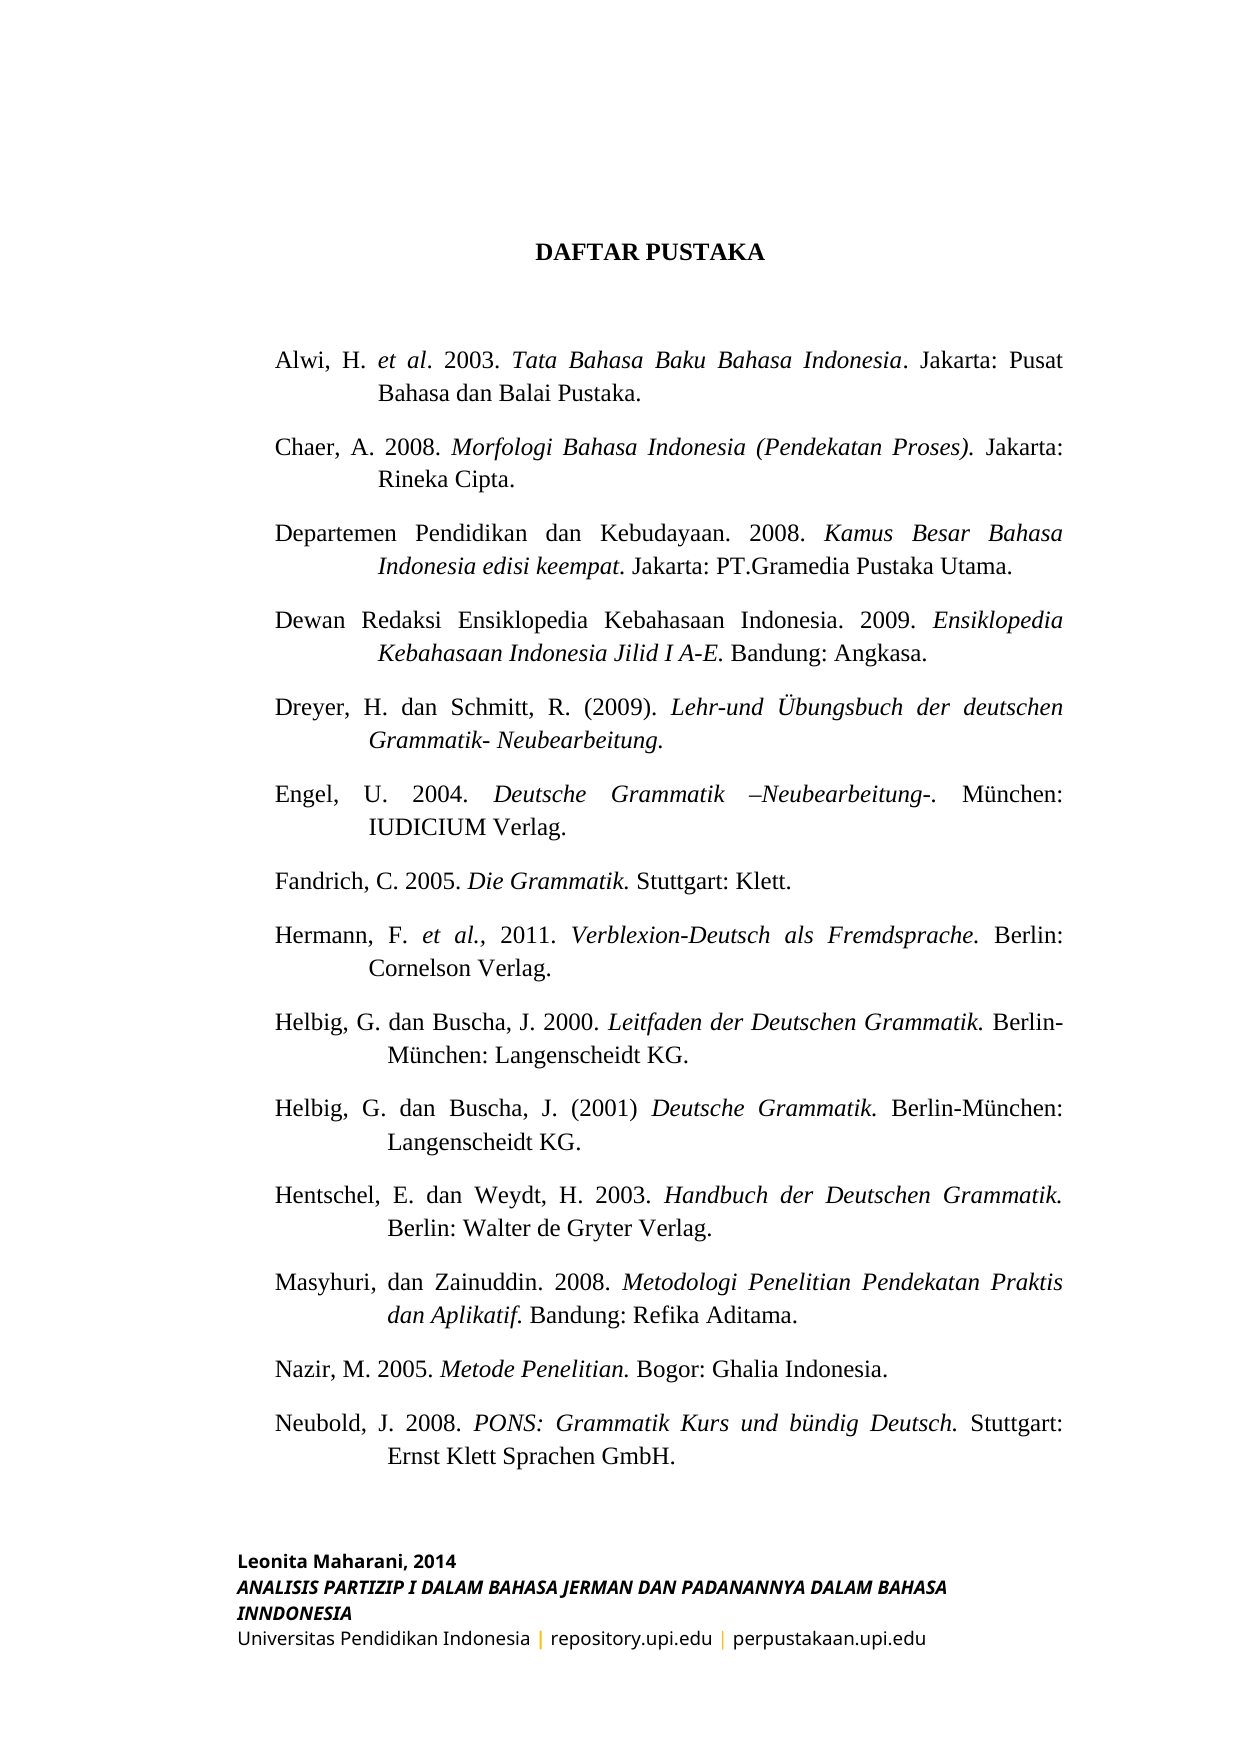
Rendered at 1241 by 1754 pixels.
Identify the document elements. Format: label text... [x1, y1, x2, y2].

text Dreyer, H. dan Schmitt, R. (2009). Lehr-und Übungsbuch der deutschen Grammatik- Neubearbeitung. [274, 692, 1063, 754]
text Chaer, A. 2008. Morfologi Bahasa Indonesia (Pendekatan Proses). Jakarta: Rineka Cipta. [274, 432, 1063, 493]
text Nazir, M. 2005. Metode Penelitian. Bogor: Ghalia Indonesia. [274, 1354, 1063, 1383]
text Hermann, F. et al., 2011. Verblexion-Deutsch als Fremdsprache. Berlin: Cornelson Verlag. [274, 920, 1063, 982]
text Neubold, J. 2008. PONS: Grammatik Kurs und bündig Deutsch. Stuttgart: Ernst Klett Sprachen GmbH. [274, 1408, 1063, 1470]
text Helbig, G. dan Buscha, J. 2000. Leitfaden der Deutschen Grammatik. Berlin-München: Langenscheidt KG. [274, 1007, 1063, 1068]
text DAFTAR PUSTAKA [237, 237, 1063, 266]
text Dewan Redaksi Ensiklopedia Kebahasaan Indonesia. 2009. Ensiklopedia Kebahasaan Indonesia Jilid I A-E. Bandung: Angkasa. [274, 605, 1063, 667]
text Engel, U. 2004. Deutsche Grammatik –Neubearbeitung-. München: IUDICIUM Verlag. [274, 779, 1063, 841]
text Hentschel, E. dan Weydt, H. 2003. Handbuch der Deutschen Grammatik. Berlin: Walter de Gryter Verlag. [274, 1180, 1063, 1242]
text Helbig, G. dan Buscha, J. (2001) Deutsche Grammatik. Berlin-München: Langenscheidt KG. [274, 1093, 1063, 1155]
text Fandrich, C. 2005. Die Grammatik. Stuttgart: Klett. [274, 866, 1063, 895]
text Alwi, H. et al. 2003. Tata Bahasa Baku Bahasa Indonesia. Jakarta: Pusat Bahasa dan Balai Pustaka. [274, 345, 1063, 406]
text Departemen Pendidikan dan Kebudayaan. 2008. Kamus Besar Bahasa Indonesia edisi keempat. Jakarta: PT.Gramedia Pustaka Utama. [274, 518, 1063, 580]
text Masyhuri, dan Zainuddin. 2008. Metodologi Penelitian Pendekatan Praktis dan Aplikatif. Bandung: Refika Aditama. [274, 1267, 1063, 1329]
